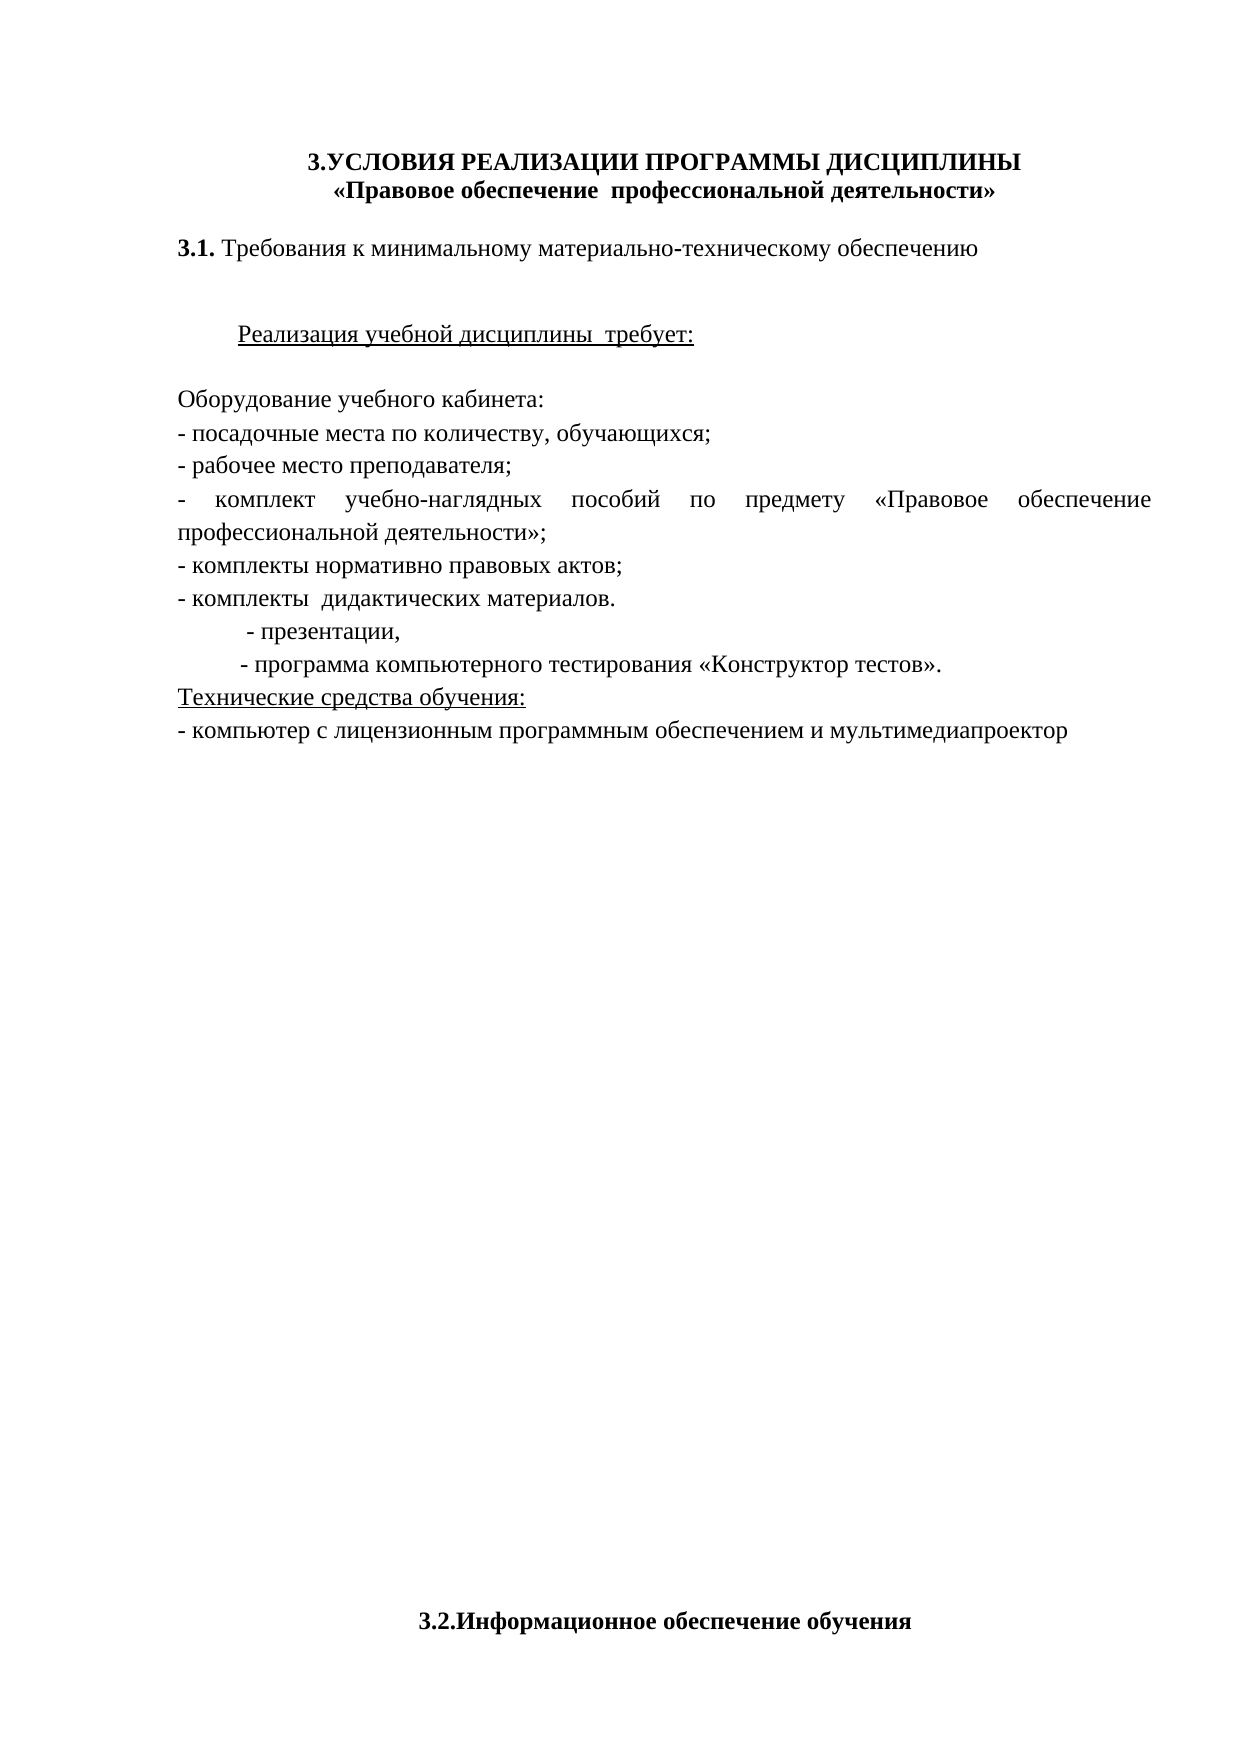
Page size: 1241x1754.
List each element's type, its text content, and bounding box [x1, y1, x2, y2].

text - презентации, [177, 616, 1152, 644]
text «Правовое обеспечение профессиональной деятельности» [177, 176, 1152, 204]
text - рабочее место преподавателя; [177, 451, 1152, 479]
text - посадочные места по количеству, обучающихся; [177, 418, 1152, 446]
text Технические средства обучения: [177, 682, 1152, 711]
text - комплекты нормативно правовых актов; [177, 550, 1152, 578]
text - компьютер с лицензионным программным обеспечением и мультимедиапроектор [177, 715, 1152, 743]
text 3.1. Требования к минимальному материально-техническому обеспечению [177, 233, 1152, 262]
text - комплекты дидактических материалов. [177, 583, 1152, 611]
text - комплект учебно-наглядных пособий по предмету «Правовое обеспечение профессиональной деятельности»; [177, 484, 1152, 545]
text - программа компьютерного тестирования «Конструктор тестов». [177, 649, 1152, 677]
text 3.УСЛОВИЯ РЕАЛИЗАЦИИ ПРОГРАММЫ ДИСЦИПЛИНЫ [177, 147, 1152, 176]
list 3.2.Информационное обеспечение обучения [177, 1606, 1152, 1635]
list Оборудование учебного кабинета: [177, 384, 1152, 413]
list Реализация учебной дисциплины требует: [177, 319, 1152, 348]
